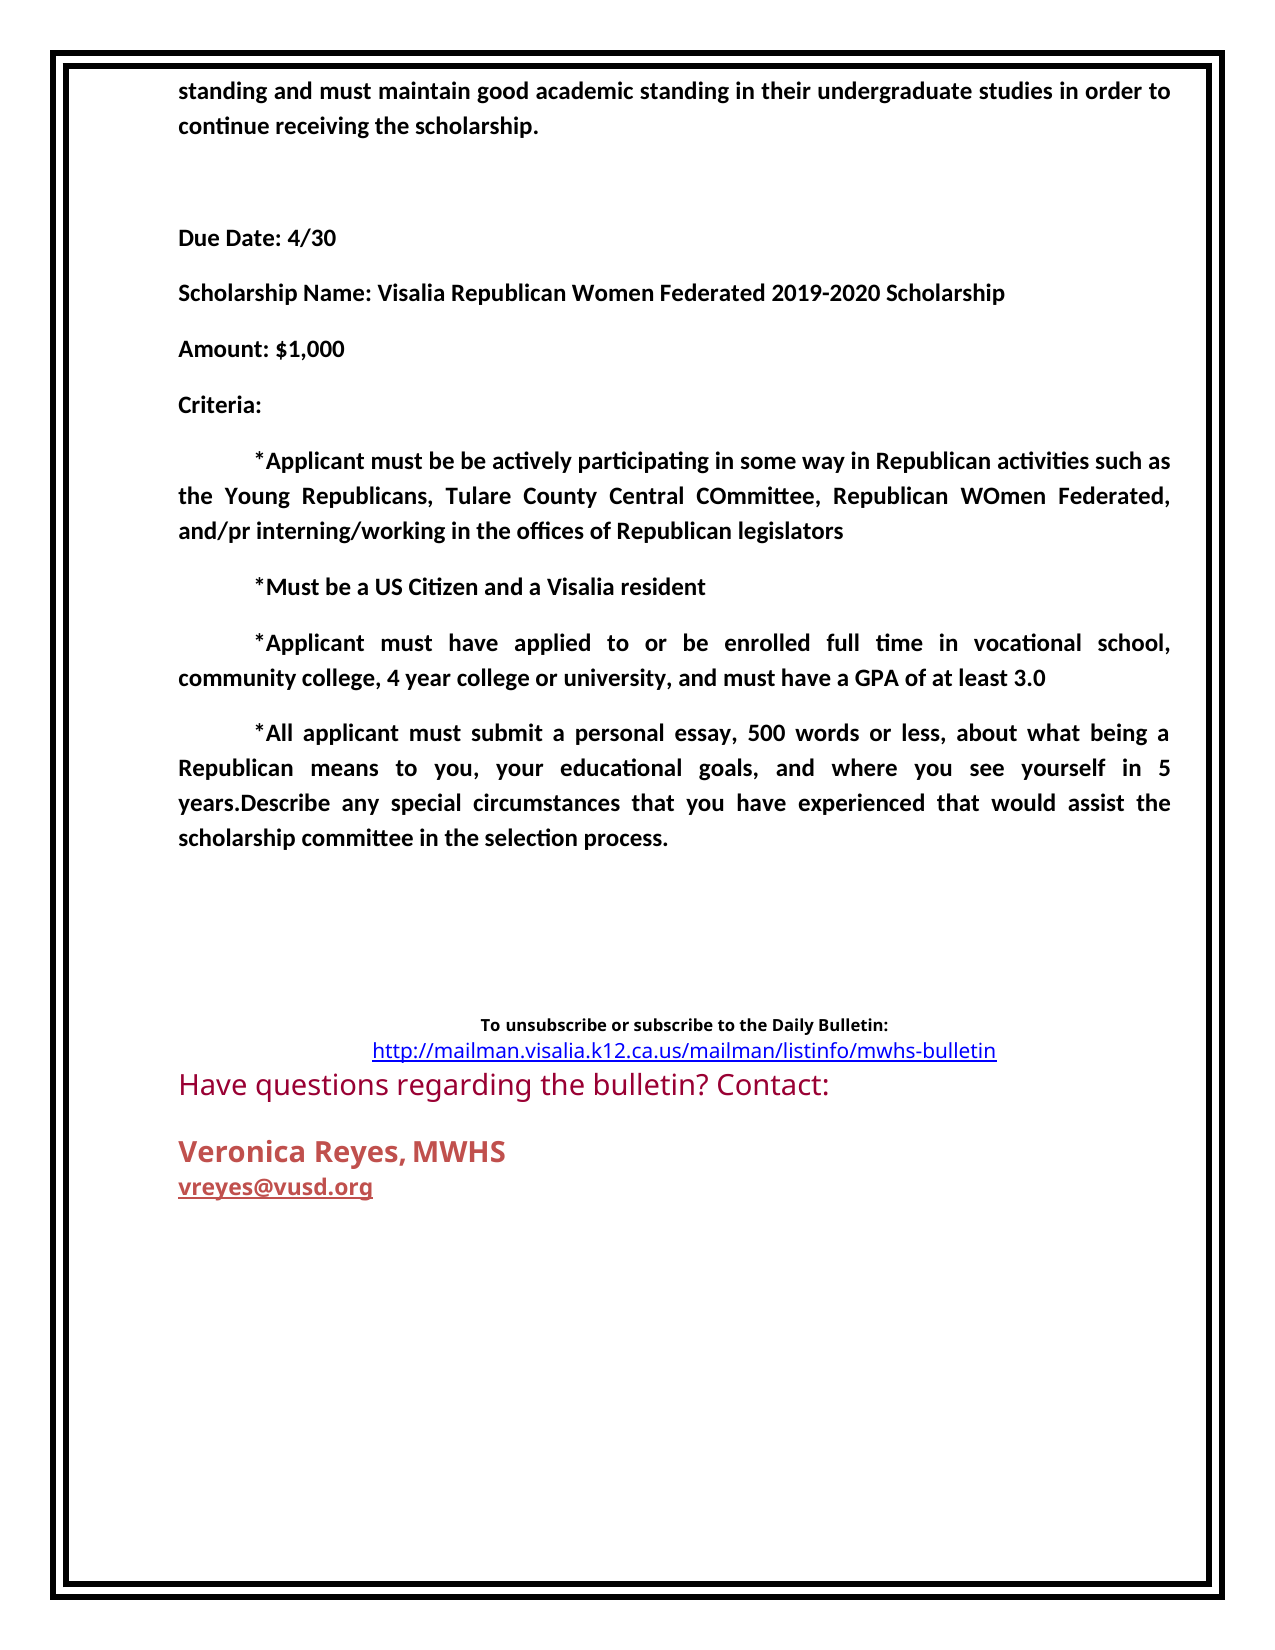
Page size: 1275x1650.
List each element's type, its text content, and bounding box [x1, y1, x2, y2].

text Veronica Reyes, MWHS [178, 1131, 1172, 1171]
text http://mailman.visalia.k12.ca.us/mailman/listinfo/mwhs-bulletin [197, 1036, 1172, 1064]
text *Applicant must be be actively participating in some way in Republican activities such as the Young Republicans, Tulare County Central COmmittee, Republican WOmen Federated, and/pr interning/working in the offices of Republican legislators [178, 445, 1172, 546]
text *Must be a US Citizen and a Visalia resident [178, 571, 1172, 601]
text Due Date: 4/30 [178, 222, 1172, 252]
text Criteria: [178, 389, 1172, 420]
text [178, 75, 1172, 141]
text vreyes@vusd.org [178, 1171, 1172, 1202]
text Scholarship Name: Visalia Republican Women Federated 2019-2020 Scholarship [178, 277, 1172, 308]
text Amount: $1,000 [178, 333, 1172, 364]
text *All applicant must submit a personal essay, 500 words or less, about what being a Republican means to you, your educational goals, and where you see yourself in 5 years.Describe any special circumstances that you have experienced that would assist the scholarship committee in the selection process. [178, 717, 1172, 853]
text To unsubscribe or subscribe to the Daily Bulletin: [197, 1013, 1172, 1036]
text Have questions regarding the bulletin? Contact: [178, 1064, 1172, 1104]
text *Applicant must have applied to or be enrolled full time in vocational school, community college, 4 year college or university, and must have a GPA of at least 3.0 [178, 627, 1172, 692]
